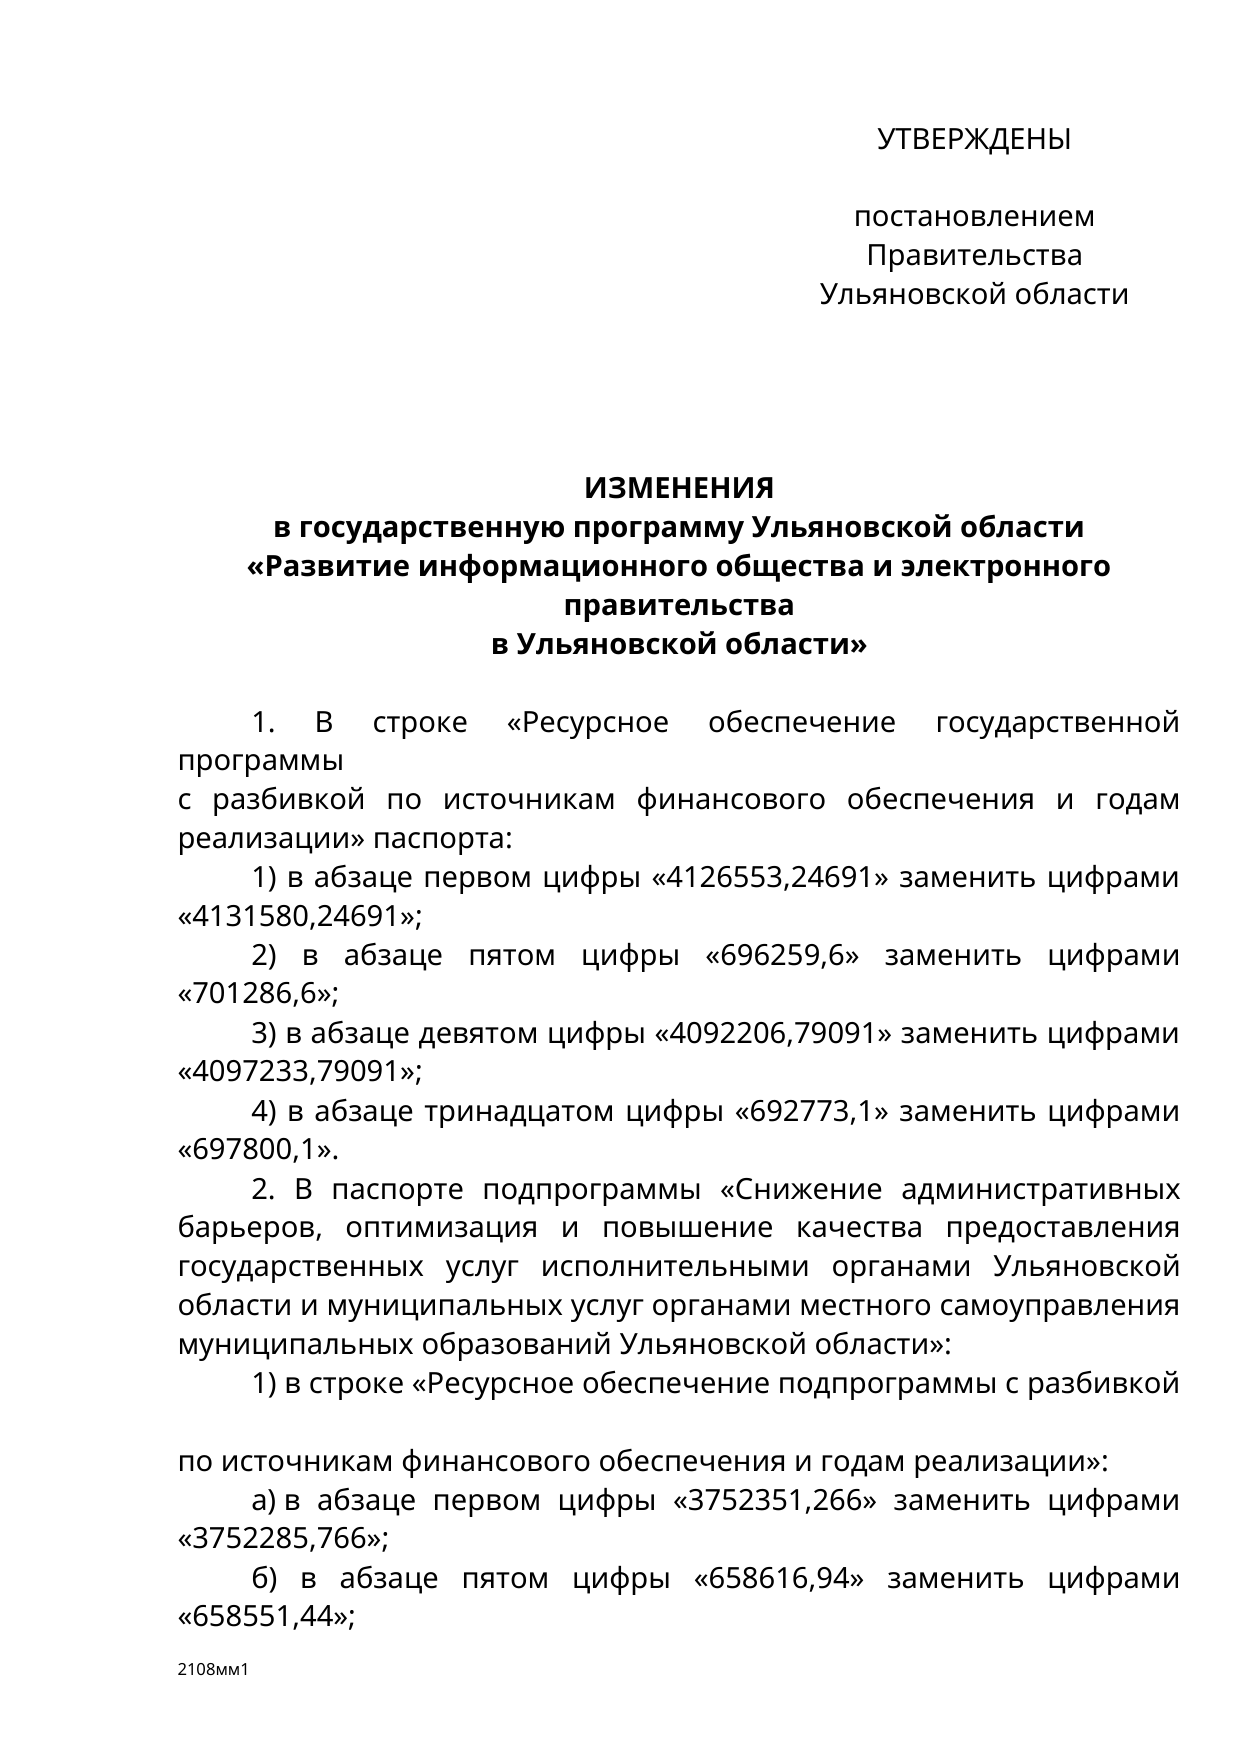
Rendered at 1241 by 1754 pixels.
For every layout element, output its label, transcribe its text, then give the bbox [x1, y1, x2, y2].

text 4) в абзаце тринадцатом цифры «692773,1» заменить цифрами «697800,1». [177, 1090, 1181, 1168]
text в государственную программу Ульяновской области [177, 507, 1181, 546]
text 3) в абзаце девятом цифры «4092206,79091» заменить цифрами «4097233,79091»; [177, 1012, 1181, 1090]
text 1. В строке «Ресурсное обеспечение государственной программы с разбивкой по источникам финансового обеспечения и годам реализации» паспорта: [177, 701, 1181, 857]
text постановлением Правительства [768, 196, 1181, 274]
text УТВЕРЖДЕНЫ [768, 118, 1181, 157]
text б) в абзаце пятом цифры «658616,94» заменить цифрами «658551,44»; [177, 1557, 1181, 1635]
text в Ульяновской области» [177, 623, 1181, 662]
text а) в абзаце первом цифры «3752351,266» заменить цифрами «3752285,766»; [177, 1479, 1181, 1557]
text ИЗМЕНЕНИЯ [177, 468, 1181, 507]
text 1) в строке «Ресурсное обеспечение подпрограммы с разбивкой по источникам финансового обеспечения и годам реализации»: [177, 1363, 1181, 1479]
text Ульяновской области [768, 274, 1181, 312]
text «Развитие информационного общества и электронного правительства [177, 546, 1181, 623]
text 1) в абзаце первом цифры «4126553,24691» заменить цифрами «4131580,24691»; [177, 857, 1181, 935]
text 2. В паспорте подпрограммы «Снижение административных барьеров, оптимизация и повышение качества предоставления государственных услуг исполнительными органами Ульяновской области и муниципальных услуг органами местного самоуправления муниципальных образований Ульяновской области»: [177, 1168, 1181, 1363]
text 2) в абзаце пятом цифры «696259,6» заменить цифрами «701286,6»; [177, 935, 1181, 1012]
